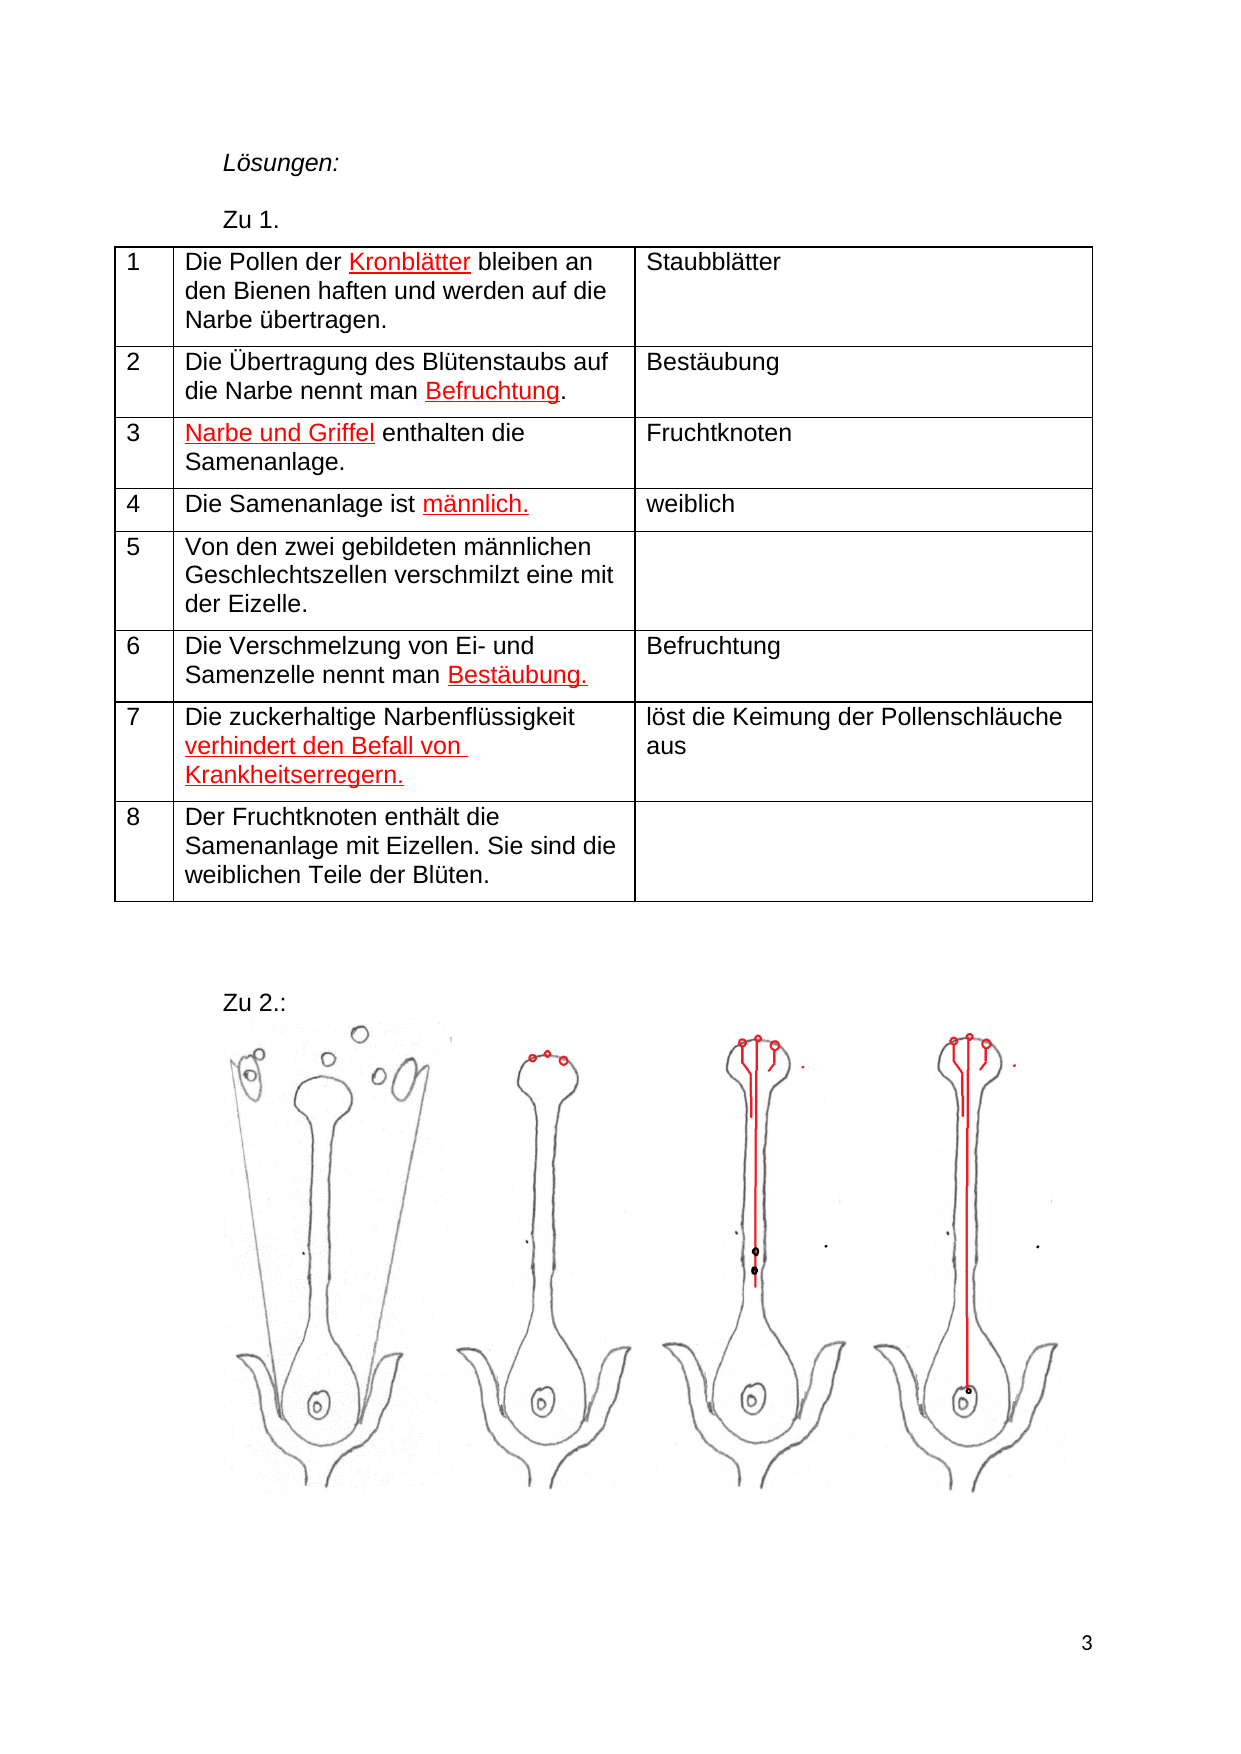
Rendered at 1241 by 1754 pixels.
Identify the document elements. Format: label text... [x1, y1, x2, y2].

table_cell [636, 532, 1092, 630]
table_cell Die Samenanlage ist männlich. [174, 489, 634, 531]
picture [222, 1017, 640, 1495]
table_cell Der Fruchtknoten enthält die Samenanlage mit Eizellen. Sie sind die weiblichen Teile der Blüten. [174, 802, 634, 901]
table_cell löst die Keimung der Pollenschläuche aus [636, 703, 1092, 801]
table_cell Befruchtung [636, 631, 1092, 701]
table_cell Narbe und Griffel enthalten die Samenanlage. [174, 418, 634, 488]
picture [646, 1029, 1069, 1495]
list Zu 2.: [223, 988, 1093, 1017]
table_header Die Pollen der Kronblätter bleiben an den Bienen haften und werden auf die Narbe übertragen. [174, 248, 634, 346]
table_cell 5 [116, 532, 173, 630]
table_cell Die Verschmelzung von Ei- und Samenzelle nennt man Bestäubung. [174, 631, 634, 701]
table_cell 3 [116, 418, 173, 488]
table_cell Die zuckerhaltige Narbenflüssigkeit verhindert den Befall von Krankheitserregern. [174, 703, 634, 801]
table_cell 2 [116, 347, 173, 417]
table_cell 8 [116, 802, 173, 901]
table_header Staubblätter [636, 248, 1092, 346]
table_cell Die Übertragung des Blütenstaubs auf die Narbe nennt man Befruchtung. [174, 347, 634, 417]
table_cell [636, 802, 1092, 901]
table_cell 6 [116, 631, 173, 701]
table_cell weiblich [636, 489, 1092, 531]
table_cell Bestäubung [636, 347, 1092, 417]
table_cell Fruchtknoten [636, 418, 1092, 488]
table_cell Von den zwei gebildeten männlichen Geschlechtszellen verschmilzt eine mit der Eizelle. [174, 532, 634, 630]
table_header 1 [116, 248, 173, 346]
table_cell 7 [116, 703, 173, 801]
list Zu 1. [223, 205, 1093, 234]
list Lösungen: [223, 148, 1093, 176]
table_cell 4 [116, 489, 173, 531]
